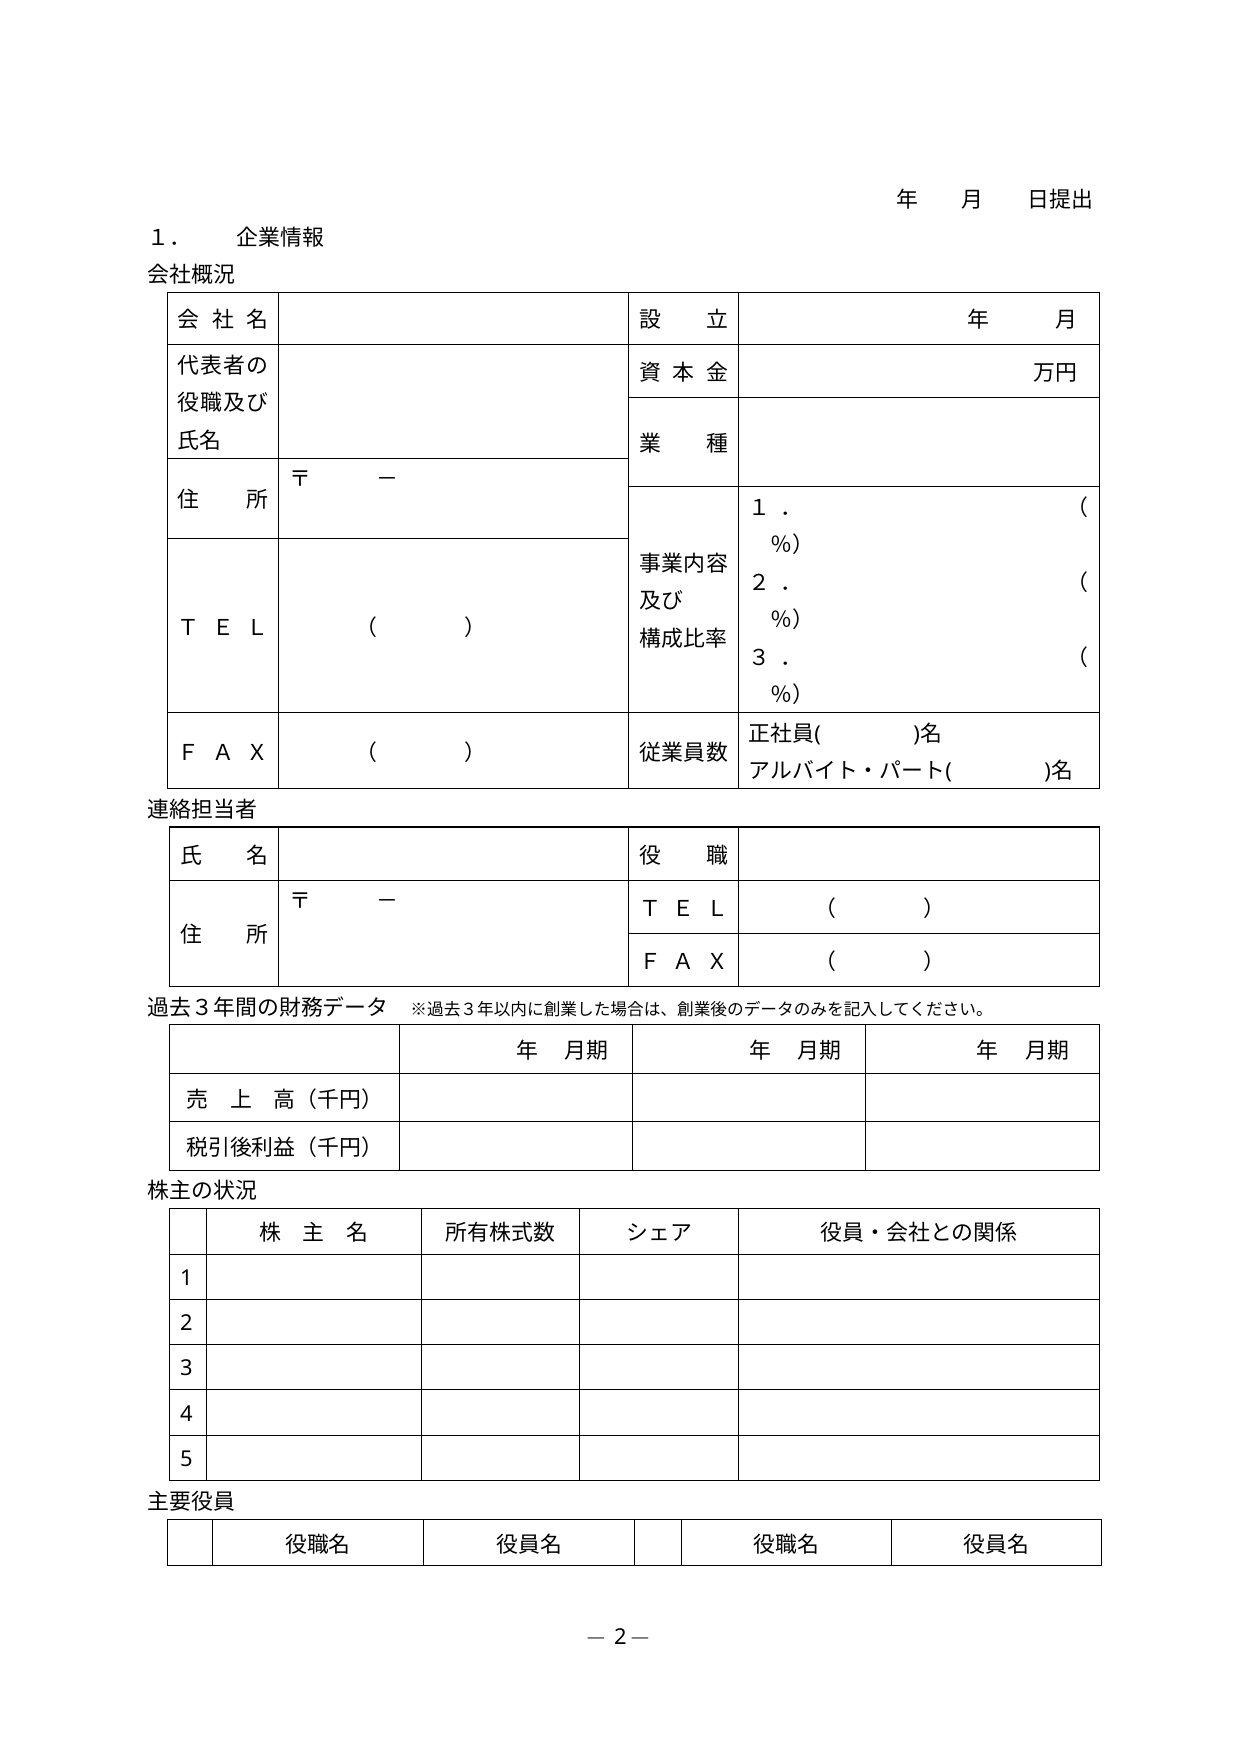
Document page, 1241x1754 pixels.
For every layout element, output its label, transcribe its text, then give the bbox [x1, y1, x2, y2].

table_header 役職名 [213, 1520, 423, 1565]
table_cell [739, 1345, 1099, 1389]
text 会社概況 [148, 254, 1092, 292]
table_cell 〒 － [279, 881, 628, 986]
table_header 年 月期 [400, 1025, 632, 1073]
table_header 役職名 [682, 1520, 891, 1565]
table_cell [633, 1074, 865, 1121]
table_cell [739, 1436, 1099, 1480]
table_cell [207, 1300, 421, 1344]
table_cell 正社員( )名 アルバイト・パート( )名 [739, 713, 1099, 788]
table_cell ＦＡＸ [629, 934, 738, 986]
table_cell [422, 1255, 579, 1299]
table_header 年 月 [739, 293, 1099, 344]
table_cell [739, 1300, 1099, 1344]
list 企業情報 [148, 217, 1092, 254]
table_cell 住所 [170, 881, 278, 986]
table_cell 3 [170, 1345, 206, 1389]
table_header [739, 828, 1099, 879]
text 連絡担当者 [148, 789, 1092, 826]
table_cell 万円 [739, 345, 1099, 397]
table_cell [580, 1436, 738, 1480]
table_header 所有株式数 [422, 1209, 579, 1253]
text 過去３年間の財務データ ※過去３年以内に創業した場合は、創業後のデータのみを記入してください。 [148, 987, 1092, 1024]
table_cell 4 [170, 1390, 206, 1435]
table_cell （ ） [739, 934, 1099, 986]
table_header 株 主 名 [207, 1209, 421, 1253]
table_cell 売 上 高（千円） [170, 1074, 399, 1121]
table_header [279, 293, 628, 344]
table_cell 資本金 [629, 345, 738, 397]
table_cell [739, 1255, 1099, 1299]
table_cell 住所 [168, 459, 278, 538]
table_cell [739, 1390, 1099, 1435]
table_cell １． （ ％） ２． （ ％） ３． （ ％） [739, 487, 1099, 712]
table_cell 事業内容及び 構成比率 [629, 487, 738, 712]
table_header 役員名 [424, 1520, 634, 1565]
table_cell 1 [170, 1255, 206, 1299]
table_header [168, 1520, 212, 1565]
table_cell [580, 1255, 738, 1299]
table_header [635, 1520, 681, 1565]
table_cell [580, 1300, 738, 1344]
table_cell [866, 1122, 1099, 1169]
table_header [279, 828, 628, 879]
table_cell 業種 [629, 398, 738, 486]
text 年 月 日提出 [148, 179, 1092, 217]
table_cell [400, 1122, 632, 1169]
table_header 役員名 [892, 1520, 1101, 1565]
table_header 役員・会社との関係 [739, 1209, 1099, 1253]
table_cell 従業員数 [629, 713, 738, 788]
table_header 年 月期 [633, 1025, 865, 1073]
table_header 設立 [629, 293, 738, 344]
table_cell ＦＡＸ [168, 713, 278, 788]
table_cell [422, 1345, 579, 1389]
table_header シェア [580, 1209, 738, 1253]
table_cell （ ） [279, 713, 628, 788]
table_cell 代表者の役職及び氏名 [168, 345, 278, 457]
table_cell ＴＥＬ [629, 881, 738, 933]
table_cell [739, 398, 1099, 486]
table_cell [400, 1074, 632, 1121]
table_cell [866, 1074, 1099, 1121]
text 主要役員 [148, 1481, 1092, 1518]
table_header 氏名 [170, 828, 278, 879]
table_header [170, 1209, 206, 1253]
table_cell （ ） [739, 881, 1099, 933]
table_cell [207, 1436, 421, 1480]
table_cell [207, 1390, 421, 1435]
table_header 年 月期 [866, 1025, 1099, 1073]
text 株主の状況 [148, 1171, 1092, 1208]
table_cell [207, 1255, 421, 1299]
table_cell [207, 1345, 421, 1389]
table_cell 5 [170, 1436, 206, 1480]
table_cell [422, 1390, 579, 1435]
table_cell 〒 － [279, 459, 628, 538]
table_header [170, 1025, 399, 1073]
table_cell [633, 1122, 865, 1169]
table_cell [422, 1436, 579, 1480]
table_cell ＴＥＬ [168, 539, 278, 712]
table_header 役職 [629, 828, 738, 879]
table_cell [422, 1300, 579, 1344]
table_cell 税引後利益（千円） [170, 1122, 399, 1169]
table_header 会社名 [168, 293, 278, 344]
table_cell [279, 345, 628, 457]
table_cell [580, 1345, 738, 1389]
table_cell [580, 1390, 738, 1435]
table_cell （ ） [279, 539, 628, 712]
table_cell 2 [170, 1300, 206, 1344]
